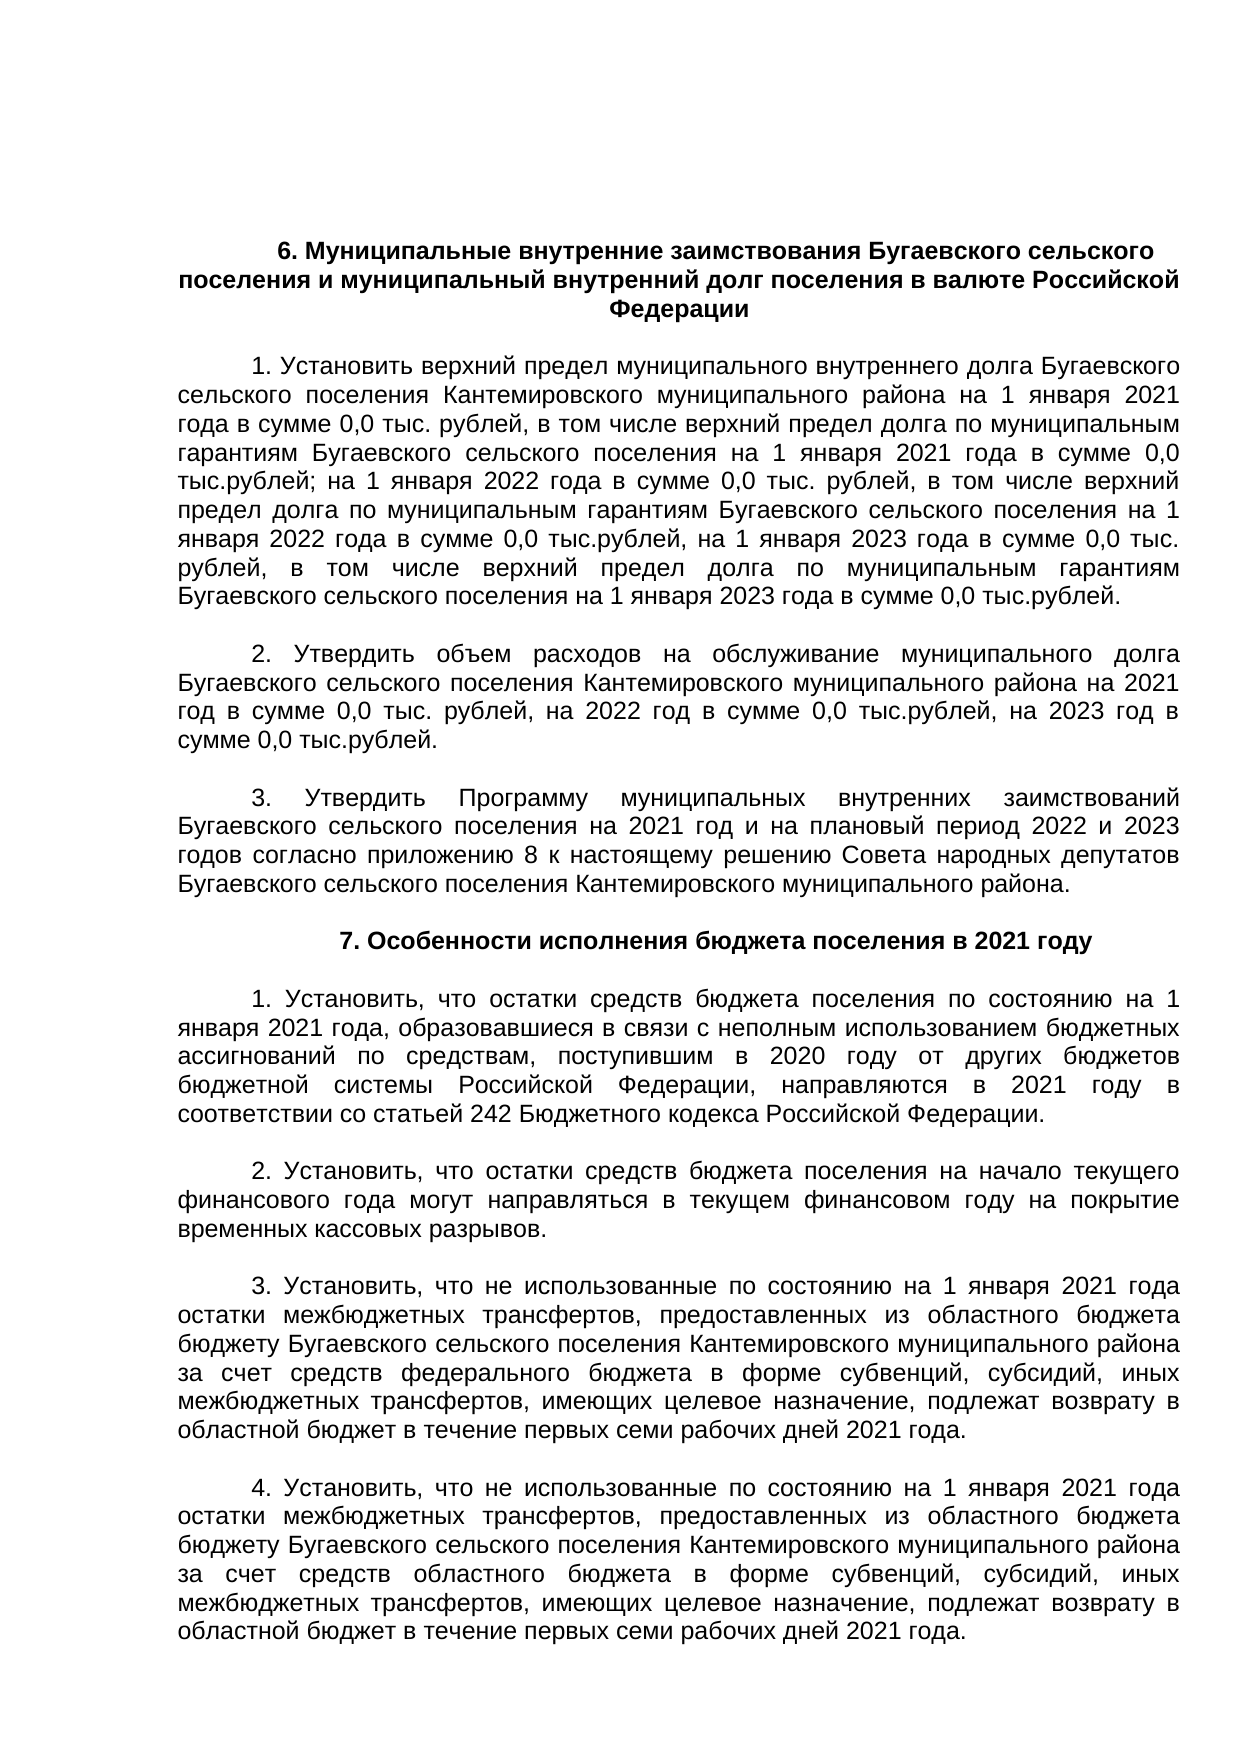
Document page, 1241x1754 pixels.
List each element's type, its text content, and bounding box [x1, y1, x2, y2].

text 3. Установить, что не использованные по состоянию на 1 января 2021 года остатки межбюджетных трансфертов, предоставленных из областного бюджета бюджету Бугаевского сельского поселения Кантемировского муниципального района за счет средств федерального бюджета в форме субвенций, субсидий, иных межбюджетных трансфертов, имеющих целевое назначение, подлежат возврату в областной бюджет в течение первых семи рабочих дней 2021 года. [177, 1271, 1181, 1444]
text 6. Муниципальные внутренние заимствования Бугаевского сельского поселения и муниципальный внутренний долг поселения в валюте Российской Федерации [177, 236, 1181, 322]
text 2. Утвердить объем расходов на обслуживание муниципального долга Бугаевского сельского поселения Кантемировского муниципального района на 2021 год в сумме 0,0 тыс. рублей, на 2022 год в сумме 0,0 тыс.рублей, на 2023 год в сумме 0,0 тыс.рублей. [177, 639, 1181, 754]
text 2. Установить, что остатки средств бюджета поселения на начало текущего финансового года могут направляться в текущем финансовом году на покрытие временных кассовых разрывов. [177, 1156, 1181, 1242]
text 1. Установить верхний предел муниципального внутреннего долга Бугаевского сельского поселения Кантемировского муниципального района на 1 января 2021 года в сумме 0,0 тыс. рублей, в том числе верхний предел долга по муниципальным гарантиям Бугаевского сельского поселения на 1 января 2021 года в сумме 0,0 тыс.рублей; на 1 января 2022 года в сумме 0,0 тыс. рублей, в том числе верхний предел долга по муниципальным гарантиям Бугаевского сельского поселения на 1 января 2022 года в сумме 0,0 тыс.рублей, на 1 января 2023 года в сумме 0,0 тыс. рублей, в том числе верхний предел долга по муниципальным гарантиям Бугаевского сельского поселения на 1 января 2023 года в сумме 0,0 тыс.рублей. [177, 351, 1181, 610]
text 7. Особенности исполнения бюджета поселения в 2021 году [177, 926, 1181, 955]
text 1. Установить, что остатки средств бюджета поселения по состоянию на 1 января 2021 года, образовавшиеся в связи с неполным использованием бюджетных ассигнований по средствам, поступившим в 2020 году от других бюджетов бюджетной системы Российской Федерации, направляются в 2021 году в соответствии со статьей 242 Бюджетного кодекса Российской Федерации. [177, 984, 1181, 1127]
text 4. Установить, что не использованные по состоянию на 1 января 2021 года остатки межбюджетных трансфертов, предоставленных из областного бюджета бюджету Бугаевского сельского поселения Кантемировского муниципального района за счет средств областного бюджета в форме субвенций, субсидий, иных межбюджетных трансфертов, имеющих целевое назначение, подлежат возврату в областной бюджет в течение первых семи рабочих дней 2021 года. [177, 1472, 1181, 1645]
text 3. Утвердить Программу муниципальных внутренних заимствований Бугаевского сельского поселения на 2021 год и на плановый период 2022 и 2023 годов согласно приложению 8 к настоящему решению Совета народных депутатов Бугаевского сельского поселения Кантемировского муниципального района. [177, 782, 1181, 897]
